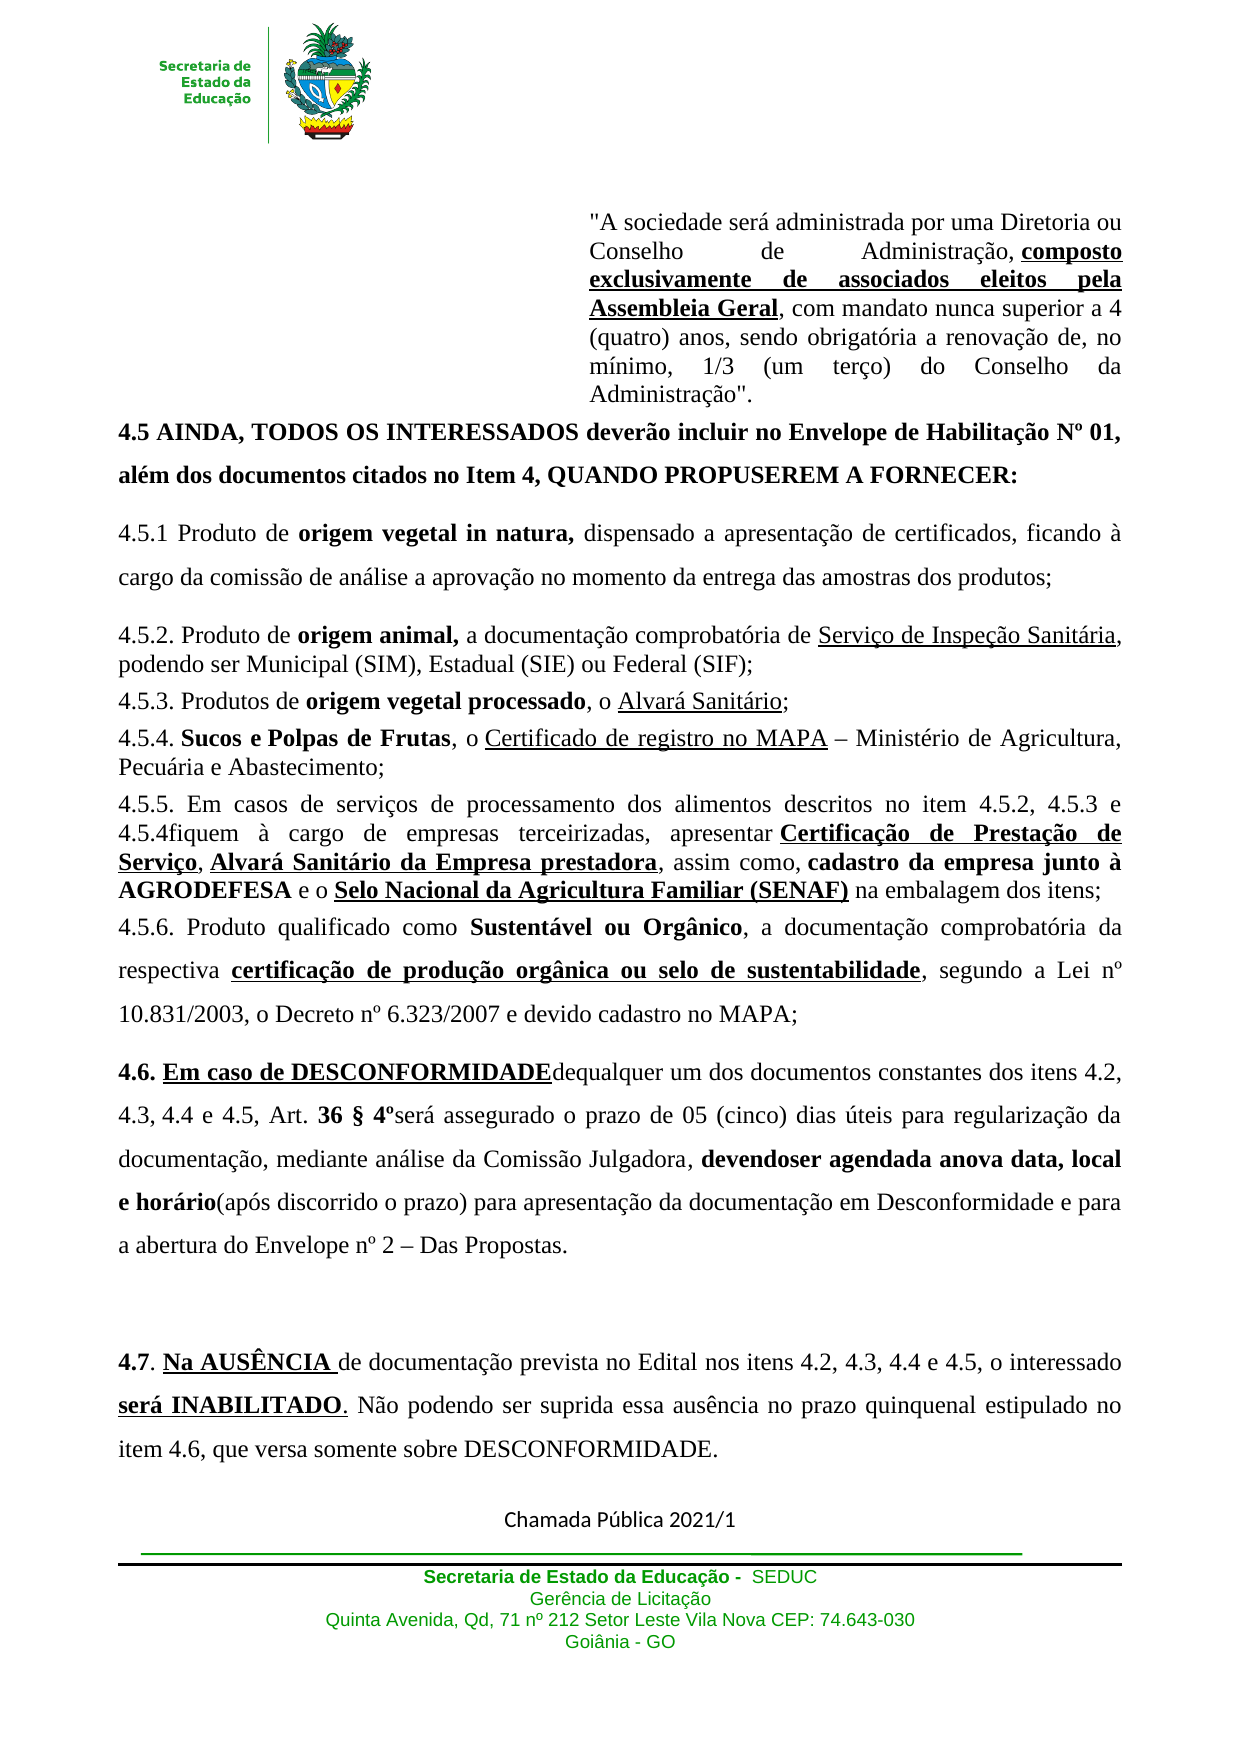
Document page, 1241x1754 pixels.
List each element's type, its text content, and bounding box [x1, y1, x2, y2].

picture [118, 15, 412, 151]
text 4.5.6. Produto qualificado como Sustentável ou Orgânico, a documentação comprobatória da respectiva certificação de produção orgânica ou selo de sustentabilidade, segundo a Lei nº 10.831/2003, o Decreto nº 6.323/2007 e devido cadastro no MAPA; [118, 912, 1122, 1027]
text 4.5 AINDA, TODOS OS INTERESSADOS deverão incluir no Envelope de Habilitação Nº 01, além dos documentos citados no Item 4, QUANDO PROPUSEREM A FORNECER: [118, 417, 1122, 488]
text 4.5.3. Produtos de origem vegetal processado, o Alvará Sanitário; [118, 686, 1122, 715]
text 4.5.4. Sucos e Polpas de Frutas, o Certificado de registro no MAPA – Ministério de Agricultura, Pecuária e Abastecimento; [118, 723, 1122, 781]
text 4.5.2. Produto de origem animal, a documentação comprobatória de Serviço de Inspeção Sanitária, podendo ser Municipal (SIM), Estadual (SIE) ou Federal (SIF); [118, 620, 1122, 678]
text "A sociedade será administrada por uma Diretoria ou Conselho de Administração, composto exclusivamente de associados eleitos pela Assembleia Geral, com mandato nunca superior a 4 (quatro) anos, sendo obrigatória a renovação de, no mínimo, 1/3 (um terço) do Conselho da Administração". [589, 291, 1122, 408]
text 4.5.5. Em casos de serviços de processamento dos alimentos descritos no item 4.5.2, 4.5.3 e 4.5.4fiquem à cargo de empresas terceirizadas, apresentar Certificação de Prestação de Serviço, Alvará Sanitário da Empresa prestadora, assim como, cadastro da empresa junto à AGRODEFESA e o Selo Nacional da Agricultura Familiar (SENAF) na embalagem dos itens; [118, 789, 1122, 904]
text "A sociedade será administrada por uma Diretoria ou Conselho de Administração, composto exclusivamente de associados eleitos pela Assembleia Geral, com mandato nunca superior a 4 (quatro) anos, sendo obrigatória a renovação de, no mínimo, 1/3 (um terço) do Conselho da Administração". [589, 207, 1122, 289]
text 4.5.1 Produto de origem vegetal in natura, dispensado a apresentação de certificados, ficando à cargo da comissão de análise a aprovação no momento da entrega das amostras dos produtos; [118, 518, 1122, 590]
text 4.7. Na AUSÊNCIA de documentação prevista no Edital nos itens 4.2, 4.3, 4.4 e 4.5, o interessado será INABILITADO. Não podendo ser suprida essa ausência no prazo quinquenal estipulado no item 4.6, que versa somente sobre DESCONFORMIDADE. [118, 1347, 1122, 1462]
text 4.6. Em caso de DESCONFORMIDADEdequalquer um dos documentos constantes dos itens 4.2, 4.3, 4.4 e 4.5, Art. 36 § 4ºserá assegurado o prazo de 05 (cinco) dias úteis para regularização da documentação, mediante análise da Comissão Julgadora, devendoser agendada anova data, local e horário(após discorrido o prazo) para apresentação da documentação em Desconformidade e para a abertura do Envelope nº 2 – Das Propostas. [118, 1057, 1122, 1259]
